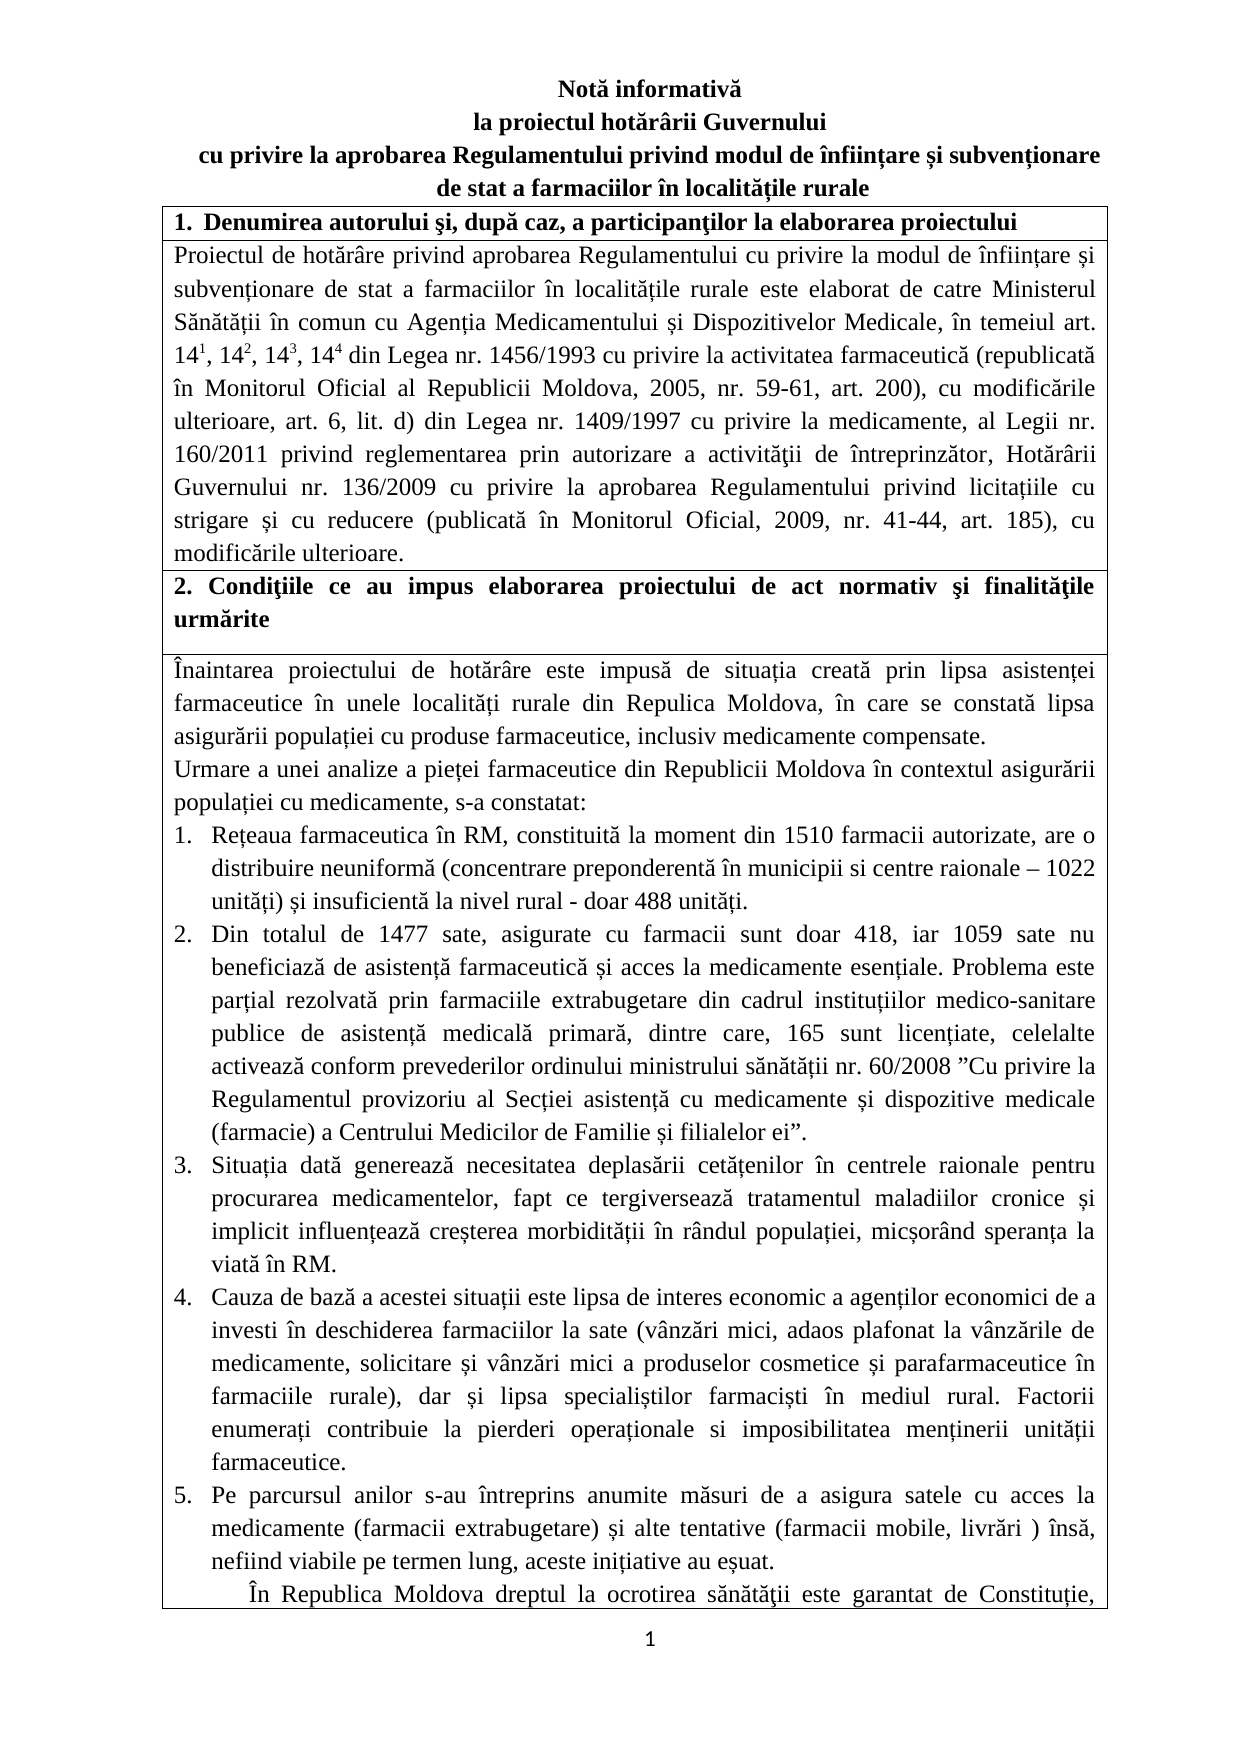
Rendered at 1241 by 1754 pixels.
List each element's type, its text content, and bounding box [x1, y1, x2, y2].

text de stat a farmaciilor în localitățile rurale [177, 173, 1122, 202]
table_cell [163, 655, 1107, 1608]
text la proiectul hotărârii Guvernului [177, 107, 1122, 136]
table_cell 2. Condiţiile ce au impus elaborarea proiectului de act normativ şi finalităţile urmărite [163, 571, 1107, 654]
text Notă informativă [177, 74, 1122, 103]
text cu privire la aprobarea Regulamentului privind modul de înființare și subvenționare [177, 140, 1122, 169]
table_cell Proiectul de hotărâre privind aprobarea Regulamentului cu privire la modul de înființare și subvenționare de stat a farmaciilor în localitățile rurale este elaborat de catre Ministerul Sănătății în comun cu Agenția Medicamentului și Dispozitivelor Medicale, în temeiul art. 141, 142, 143, 144 din Legea nr. 1456/1993 cu privire la activitatea farmaceutică (republicată în Monitorul Oficial al Republicii Moldova, 2005, nr. 59-61, art. 200), cu modificările ulterioare, art. 6, lit. d) din Legea nr. 1409/1997 cu privire la medicamente, al Legii nr. 160/2011 privind reglementarea prin autorizare a activităţii de întreprinzător, Hotărârii Guvernului nr. 136/2009 cu privire la aprobarea Regulamentului privind licitațiile cu strigare și cu reducere (publicată în Monitorul Oficial, 2009, nr. 41-44, art. 185), cu modificările ulterioare. [163, 241, 1107, 570]
table_header Denumirea autorului şi, după caz, a participanţilor la elaborarea proiectului [163, 207, 1107, 239]
